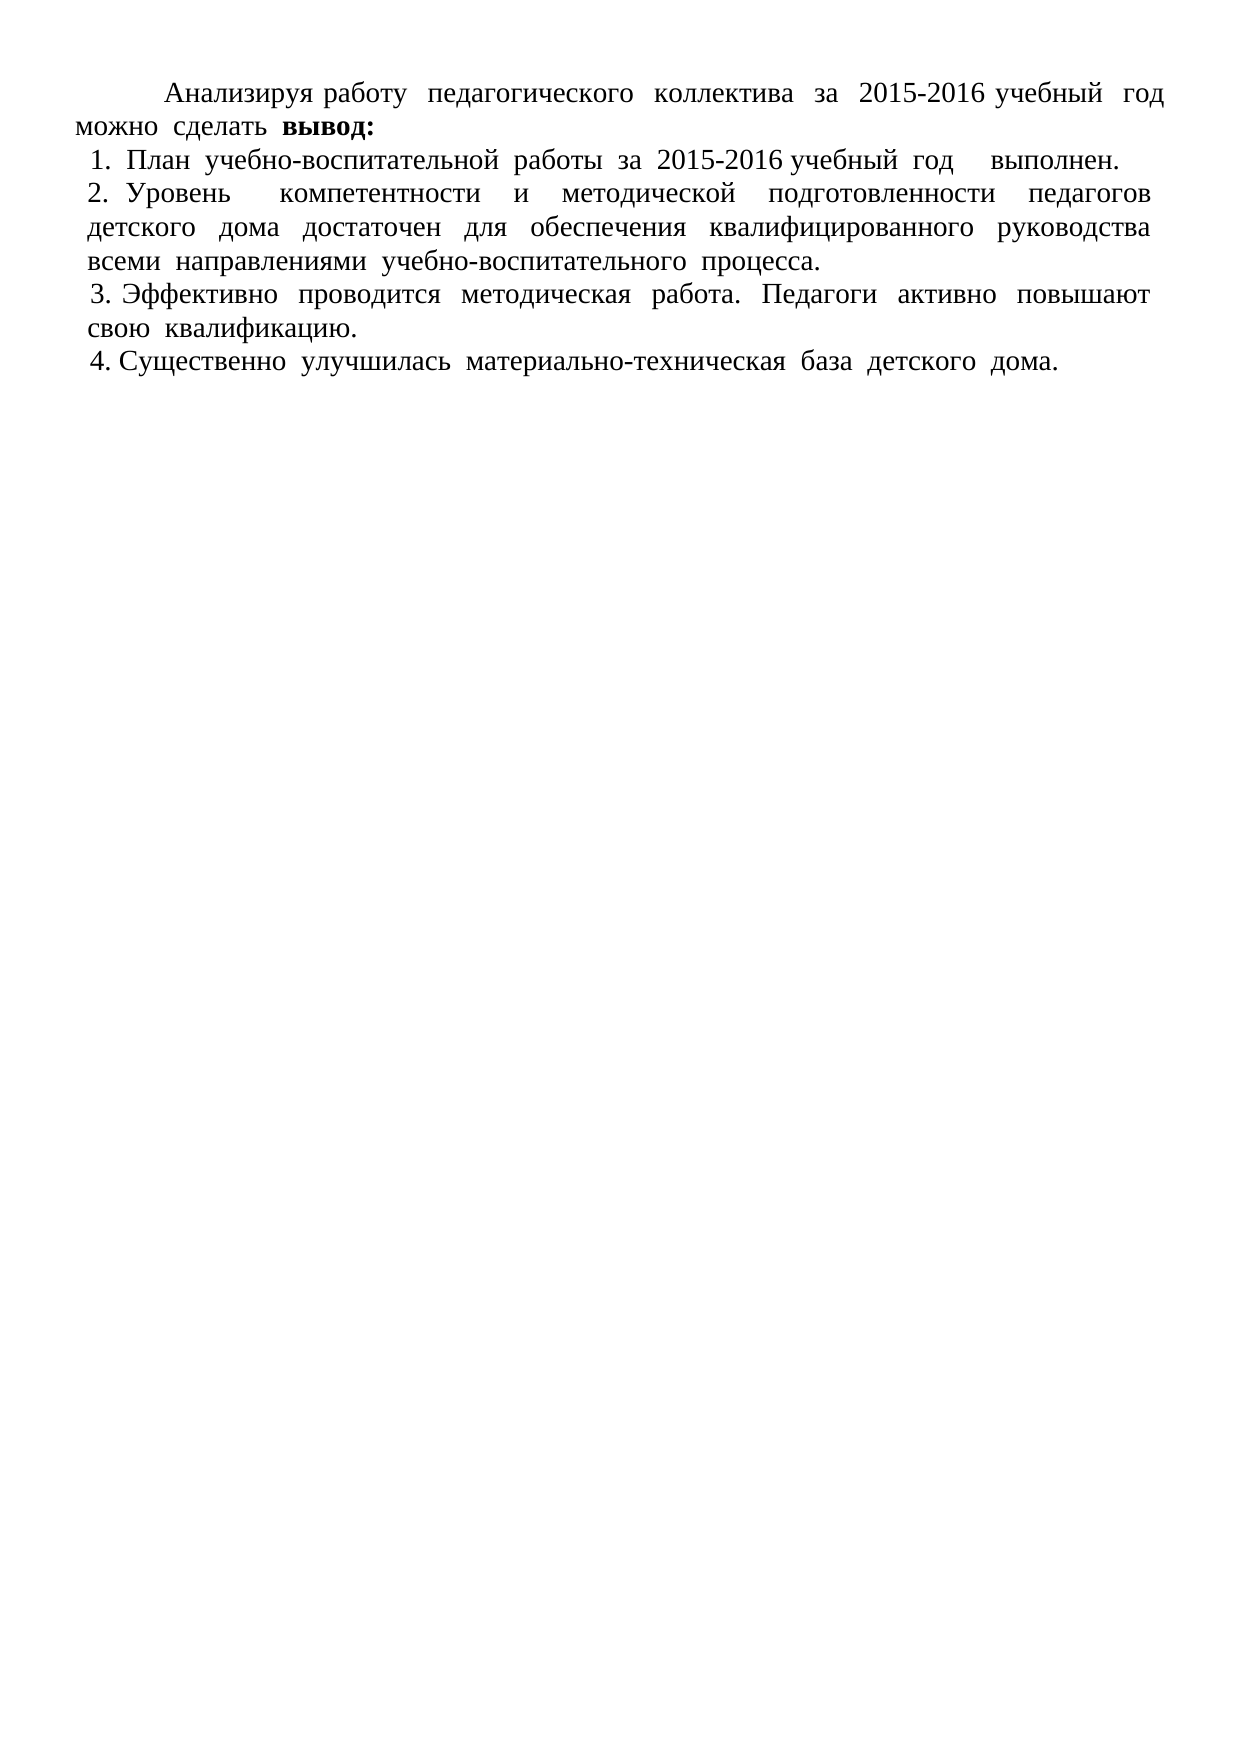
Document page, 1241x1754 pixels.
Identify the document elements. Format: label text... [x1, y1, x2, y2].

text 1. План учебно-воспитательной работы за 2015-2016 учебный год выполнен. [75, 142, 1165, 176]
text 3. Эффективно проводится методическая работа. Педагоги активно повышают свою квалификацию. [87, 276, 1152, 343]
text 4. Существенно улучшилась материально-техническая база детского дома. [75, 343, 1152, 377]
text Анализируя работу педагогического коллектива за 2015-2016 учебный год можно сделать вывод: [75, 75, 1165, 142]
text 2. Уровень компетентности и методической подготовленности педагогов детского дома достаточен для обеспечения квалифицированного руководства всеми направлениями учебно-воспитательного процесса. [87, 176, 1152, 276]
